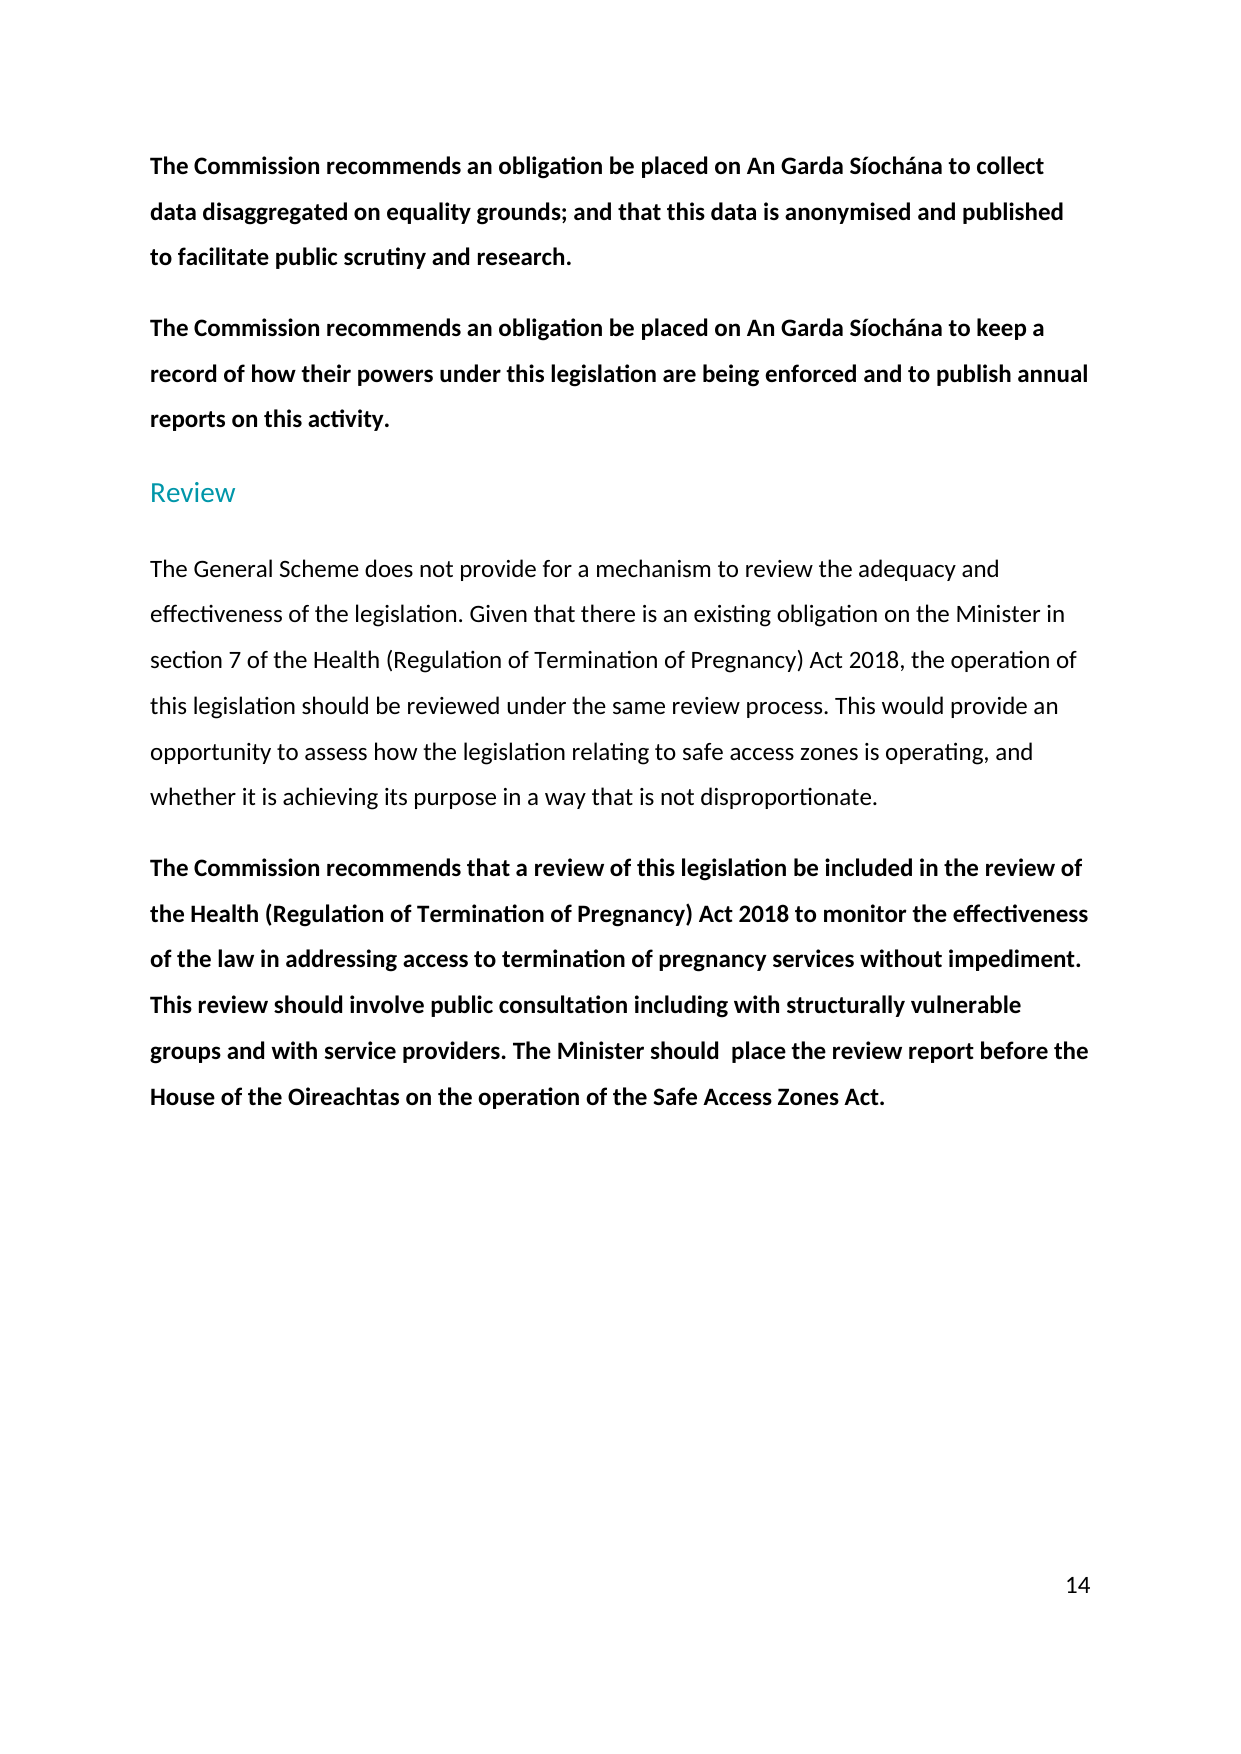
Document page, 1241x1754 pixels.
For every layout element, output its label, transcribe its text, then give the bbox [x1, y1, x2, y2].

text The Commission recommends an obligation be placed on An Garda Síochána to collect data disaggregated on equality grounds; and that this data is anonymised and published to facilitate public scrutiny and research. [150, 150, 1090, 272]
subtitle Review [150, 474, 1090, 510]
text The General Scheme does not provide for a mechanism to review the adequacy and effectiveness of the legislation. Given that there is an existing obligation on the Minister in section 7 of the Health (Regulation of Termination of Pregnancy) Act 2018, the operation of this legislation should be reviewed under the same review process. This would provide an opportunity to assess how the legislation relating to safe access zones is operating, and whether it is achieving its purpose in a way that is not disproportionate. [150, 553, 1090, 812]
text The Commission recommends that a review of this legislation be included in the review of the Health (Regulation of Termination of Pregnancy) Act 2018 to monitor the effectiveness of the law in addressing access to termination of pregnancy services without impediment. This review should involve public consultation including with structurally vulnerable groups and with service providers. The Minister should place the review report before the House of the Oireachtas on the operation of the Safe Access Zones Act. [150, 852, 1090, 1111]
text The Commission recommends an obligation be placed on An Garda Síochána to keep a record of how their powers under this legislation are being enforced and to publish annual reports on this activity. [150, 312, 1090, 434]
